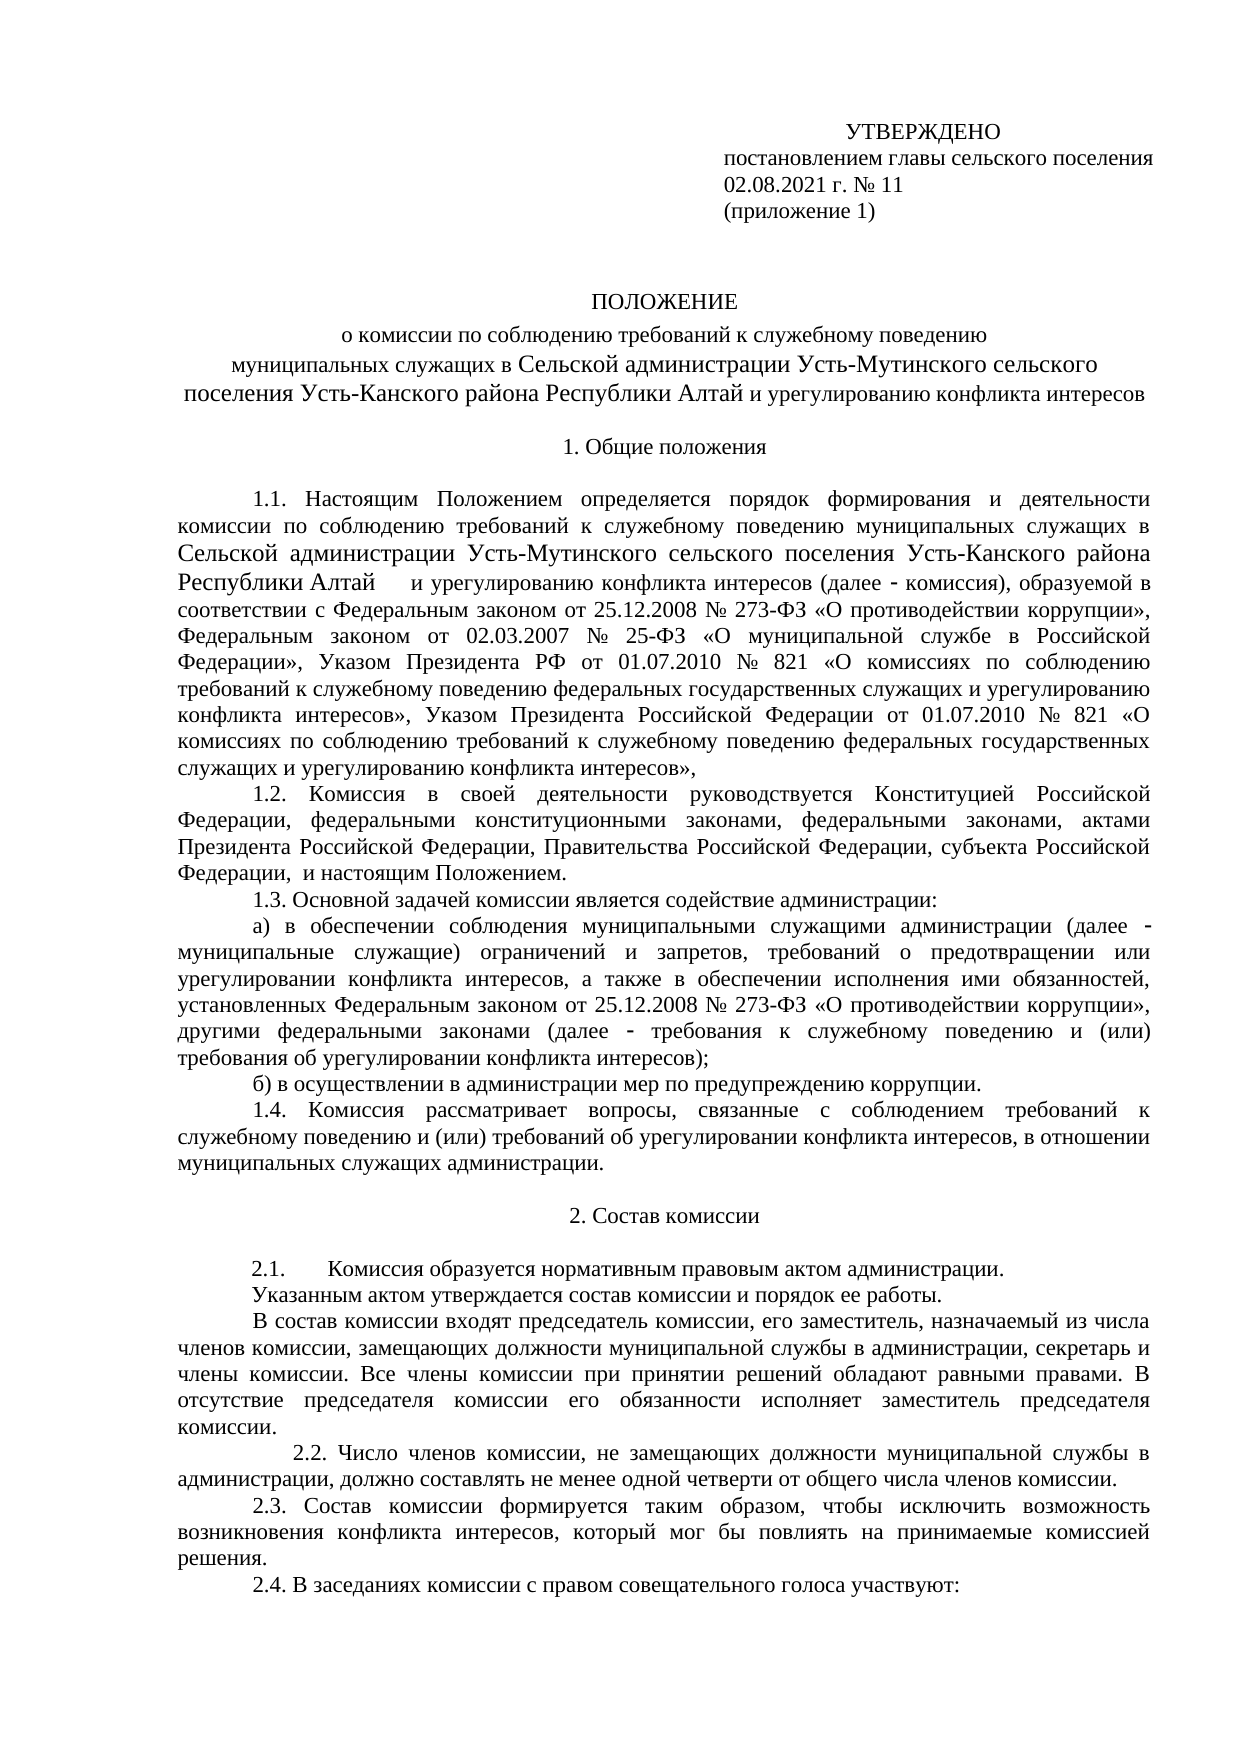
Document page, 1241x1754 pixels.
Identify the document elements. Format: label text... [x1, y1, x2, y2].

text 1.2. Комиссия в своей деятельности руководствуется Конституцией Российской Федерации, федеральными конституционными законами, федеральными законами, актами Президента Российской Федерации, Правительства Российской Федерации, субъекта Российской Федерации, и настоящим Положением. [177, 780, 1152, 886]
text УТВЕРЖДЕНО [679, 118, 1167, 144]
text 2.4. В заседаниях комиссии с правом совещательного голоса участвуют: [177, 1571, 1152, 1597]
text постановлением главы сельского поселения [723, 144, 1167, 171]
text Указанным актом утверждается состав комиссии и порядок ее работы. [177, 1281, 1152, 1307]
text В состав комиссии входят председатель комиссии, его заместитель, назначаемый из числа членов комиссии, замещающих должности муниципальной службы в администрации, секретарь и члены комиссии. Все члены комиссии при принятии решений обладают равными правами. В отсутствие председателя комиссии его обязанности исполняет заместитель председателя комиссии. [177, 1307, 1152, 1439]
text 02.08.2021 г. № 11 [723, 171, 1167, 197]
text 2.2. Число членов комиссии, не замещающих должности муниципальной службы в администрации, должно составлять не менее одной четверти от общего числа членов комиссии. [177, 1439, 1152, 1492]
text 2.3. Состав комиссии формируется таким образом, чтобы исключить возможность возникновения конфликта интересов, который мог бы повлиять на принимаемые комиссией решения. [177, 1492, 1152, 1571]
text б) в осуществлении в администрации мер по предупреждению коррупции. [177, 1070, 1152, 1096]
text 1. Общие положения [177, 433, 1152, 459]
text а) в обеспечении соблюдения муниципальными служащими администрации (далее  муниципальные служащие) ограничений и запретов, требований о предотвращении или урегулировании конфликта интересов, а также в обеспечении исполнения ими обязанностей, установленных Федеральным законом от 25.12.2008 № 273-ФЗ «О противодействии коррупции», другими федеральными законами (далее  требования к служебному поведению и (или) требования об урегулировании конфликта интересов); [177, 912, 1152, 1070]
text 1.4. Комиссия рассматривает вопросы, связанные с соблюдением требований к служебному поведению и (или) требований об урегулировании конфликта интересов, в отношении муниципальных служащих администрации. [177, 1096, 1152, 1176]
text 2.1. Комиссия образуется нормативным правовым актом администрации. [177, 1254, 1152, 1281]
text 1.1. Настоящим Положением определяется порядок формирования и деятельности комиссии по соблюдению требований к служебному поведению муниципальных служащих в Сельской администрации Усть-Мутинского сельского поселения Усть-Канского района Республики Алтай и урегулированию конфликта интересов (далее  комиссия), образуемой в соответствии с Федеральным законом от 25.12.2008 № 273-ФЗ «О противодействии коррупции», Федеральным законом от 02.03.2007 № 25-ФЗ «О муниципальной службе в Российской Федерации», Указом Президента РФ от 01.07.2010 № 821 «О комиссиях по соблюдению требований к служебному поведению федеральных государственных служащих и урегулированию конфликта интересов», Указом Президента Российской Федерации от 01.07.2010 № 821 «О комиссиях по соблюдению требований к служебному поведению федеральных государственных служащих и урегулированию конфликта интересов», [177, 486, 1152, 780]
text ПОЛОЖЕНИЕ [177, 283, 1152, 316]
text 1.3. Основной задачей комиссии является содействие администрации: [177, 886, 1152, 912]
text 2. Состав комиссии [177, 1202, 1152, 1228]
text о комиссии по соблюдению требований к служебному поведению [177, 316, 1152, 349]
text (приложение 1) [723, 197, 1167, 223]
text муниципальных служащих в Сельской администрации Усть-Мутинского сельского поселения Усть-Канского района Республики Алтай и урегулированию конфликта интересов [177, 349, 1152, 406]
